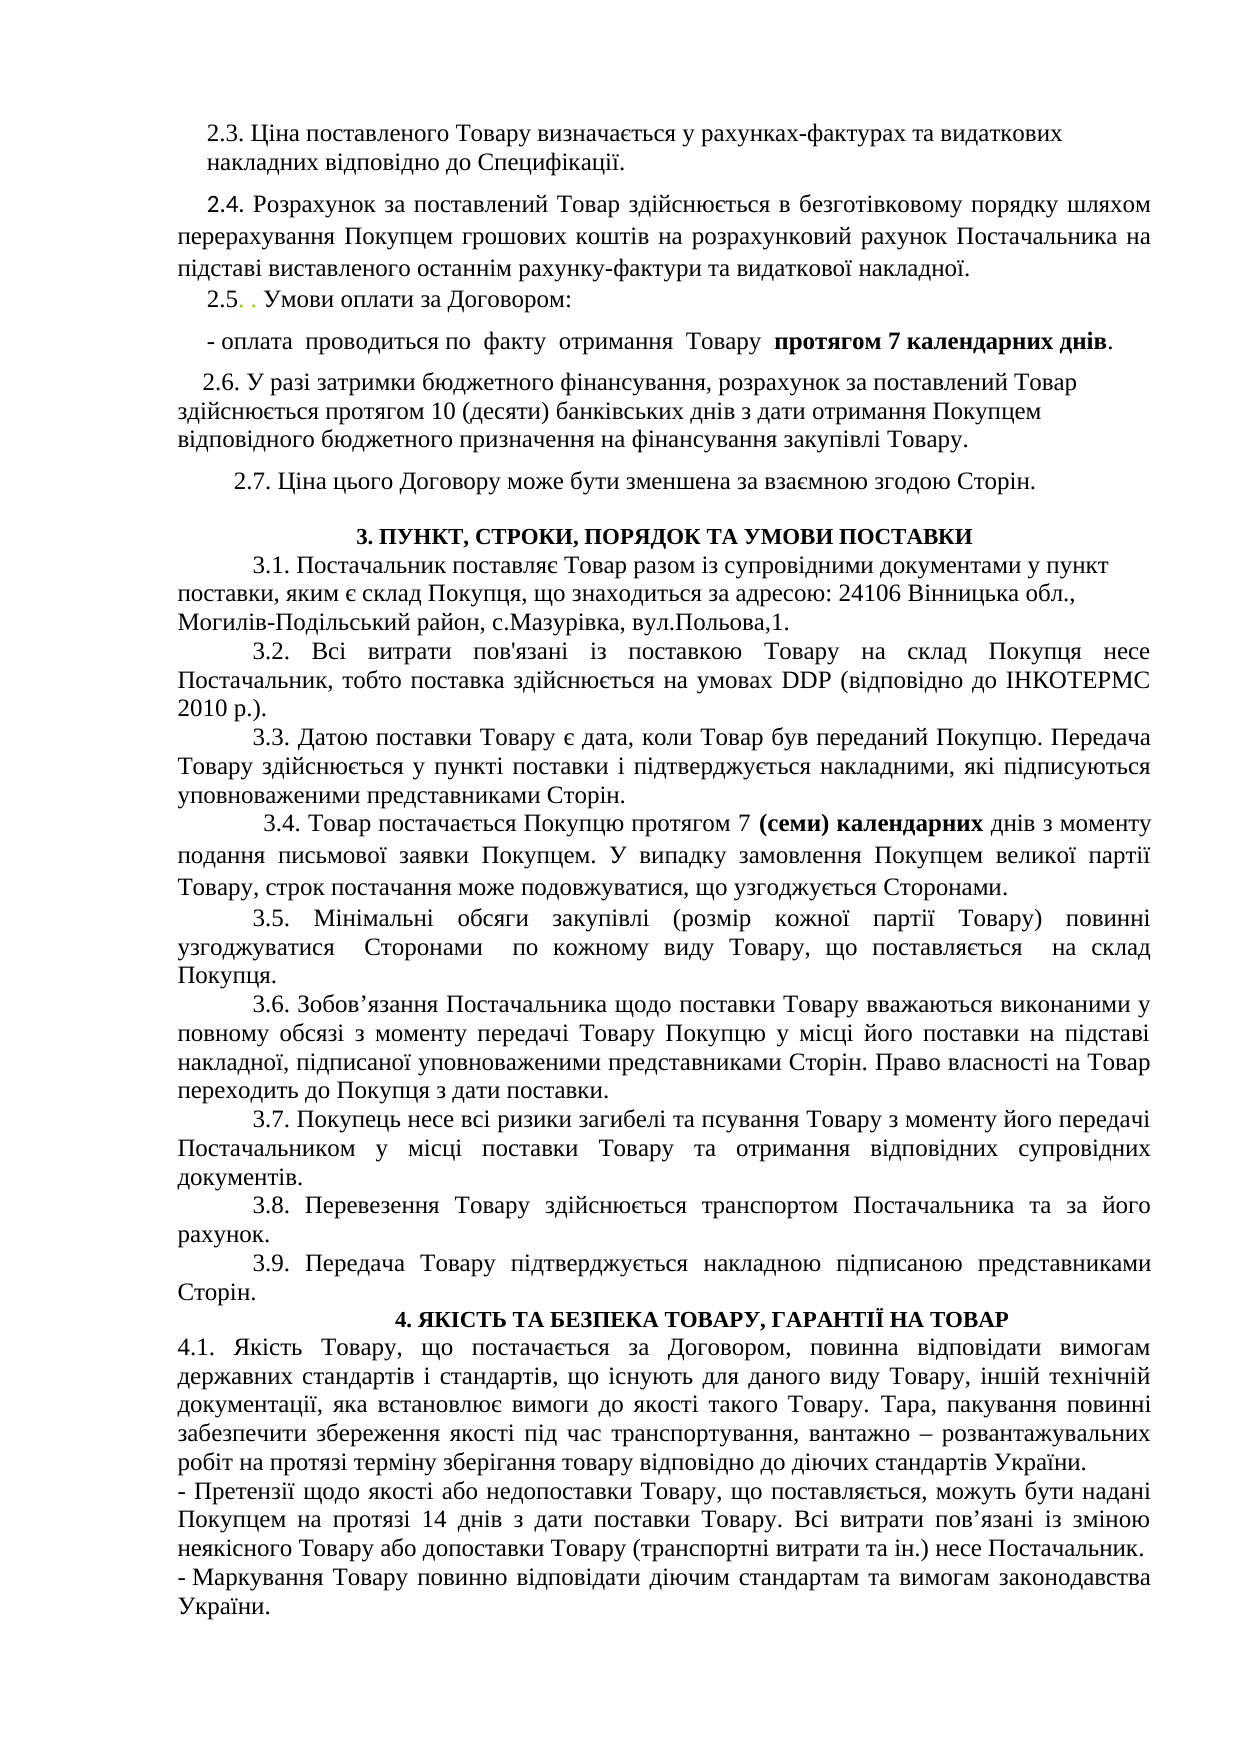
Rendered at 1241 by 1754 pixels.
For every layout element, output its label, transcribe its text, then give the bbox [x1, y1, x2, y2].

text 4. ЯКІСТЬ ТА БЕЗПЕКА ТОВАРУ, ГАРАНТІЇ НА ТОВАР [177, 1306, 1152, 1332]
text 3.1. Постачальник поставляє Товар разом із супровідними документами у пункт поставки, яким є склад Покупця, що знаходиться за адресою: 24106 Вінницька обл., Могилів-Подільський район, с.Мазурівка, вул.Польова,1. [177, 550, 1152, 636]
text 4.1. Якість Товару, що постачається за Договором, повинна відповідати вимогам державних стандартів і стандартів, що існують для даного виду Товару, іншій технічній документації, яка встановлює вимоги до якості такого Товару. Тара, пакування повинні забезпечити збереження якості під час транспортування, вантажно – розвантажувальних робіт на протязі терміну зберігання товару відповідно до діючих стандартів України. [177, 1332, 1152, 1476]
text 3.2. Всі витрати пов'язані із поставкою Товару на склад Покупця несе Постачальник, тобто поставка здійснюється на умовах DDP (відповідно до ІНКОТЕРМС 2010 р.). [177, 636, 1152, 722]
text 3.4. Товар постачається Покупцю протягом 7 (семи) календарних днів з моменту подання письмової заявки Покупцем. У випадку замовлення Покупцем великої партії Товару, строк постачання може подовжуватися, що узгоджується Сторонами. [177, 808, 1152, 900]
text 3.8. Перевезення Товару здійснюється транспортом Постачальника та за його рахунок. [177, 1191, 1152, 1248]
text 2.5. . Умови оплати за Договором: [207, 284, 1152, 313]
text 3.7. Покупець несе всі ризики загибелі та псування Товару з моменту його передачі Постачальником у місці поставки Товару та отримання відповідних супровідних документів. [177, 1104, 1152, 1191]
text 3.9. Передача Товару підтверджується накладною підписаною представниками Сторін. [177, 1248, 1152, 1306]
text - Маркування Товару повинно відповідати діючим стандартам та вимогам законодавства України. [177, 1562, 1152, 1619]
text 2.4. Розрахунок за поставлений Товар здійснюється в безготівковому порядку шляхом перерахування Покупцем грошових коштів на розрахунковий рахунок Постачальника на підставі виставленого останнім рахунку-фактури та видаткової накладної. [177, 188, 1152, 282]
text - оплата проводиться по факту отримання Товару протягом 7 календарних днів. [207, 326, 1152, 354]
text 2.7. Ціна цього Договору може бути зменшена за взаємною згодою Сторін. [177, 466, 1152, 494]
text 3. ПУНКТ, Строки, порядок та умови постаВКИ [177, 523, 1152, 550]
text 2.6. У разі затримки бюджетного фінансування, розрахунок за поставлений Товар здійснюється протягом 10 (десяти) банківських днів з дати отримання Покупцем відповідного бюджетного призначення на фінансування закупівлі Товару. [177, 367, 1152, 453]
text 3.6. Зобов’язання Постачальника щодо поставки Товару вважаються виконаними у повному обсязі з моменту передачі Товару Покупцю у місці його поставки на підставі накладної, підписаної уповноваженими представниками Сторін. Право власності на Товар переходить до Покупця з дати поставки. [177, 989, 1152, 1104]
text 3.3. Датою поставки Товару є дата, коли Товар був переданий Покупцю. Передача Товару здійснюється у пункті поставки і підтверджується накладними, які підписуються уповноваженими представниками Сторін. [177, 722, 1152, 808]
text 3.5. Мінімальні обсяги закупівлі (розмір кожної партії Товару) повинні узгоджуватися Сторонами по кожному виду Товару, що поставляється на склад Покупця. [177, 903, 1152, 989]
text 2.3. Ціна поставленого Товару визначається у рахунках-фактурах та видаткових накладних відповідно до Специфікації. [207, 118, 1152, 176]
text - Претензії щодо якості або недопоставки Товару, що поставляється, можуть бути надані Покупцем на протязі 14 днів з дати поставки Товару. Всі витрати пов’язані із зміною неякісного Товару або допоставки Товару (транспортні витрати та ін.) несе Постачальник. [177, 1476, 1152, 1562]
